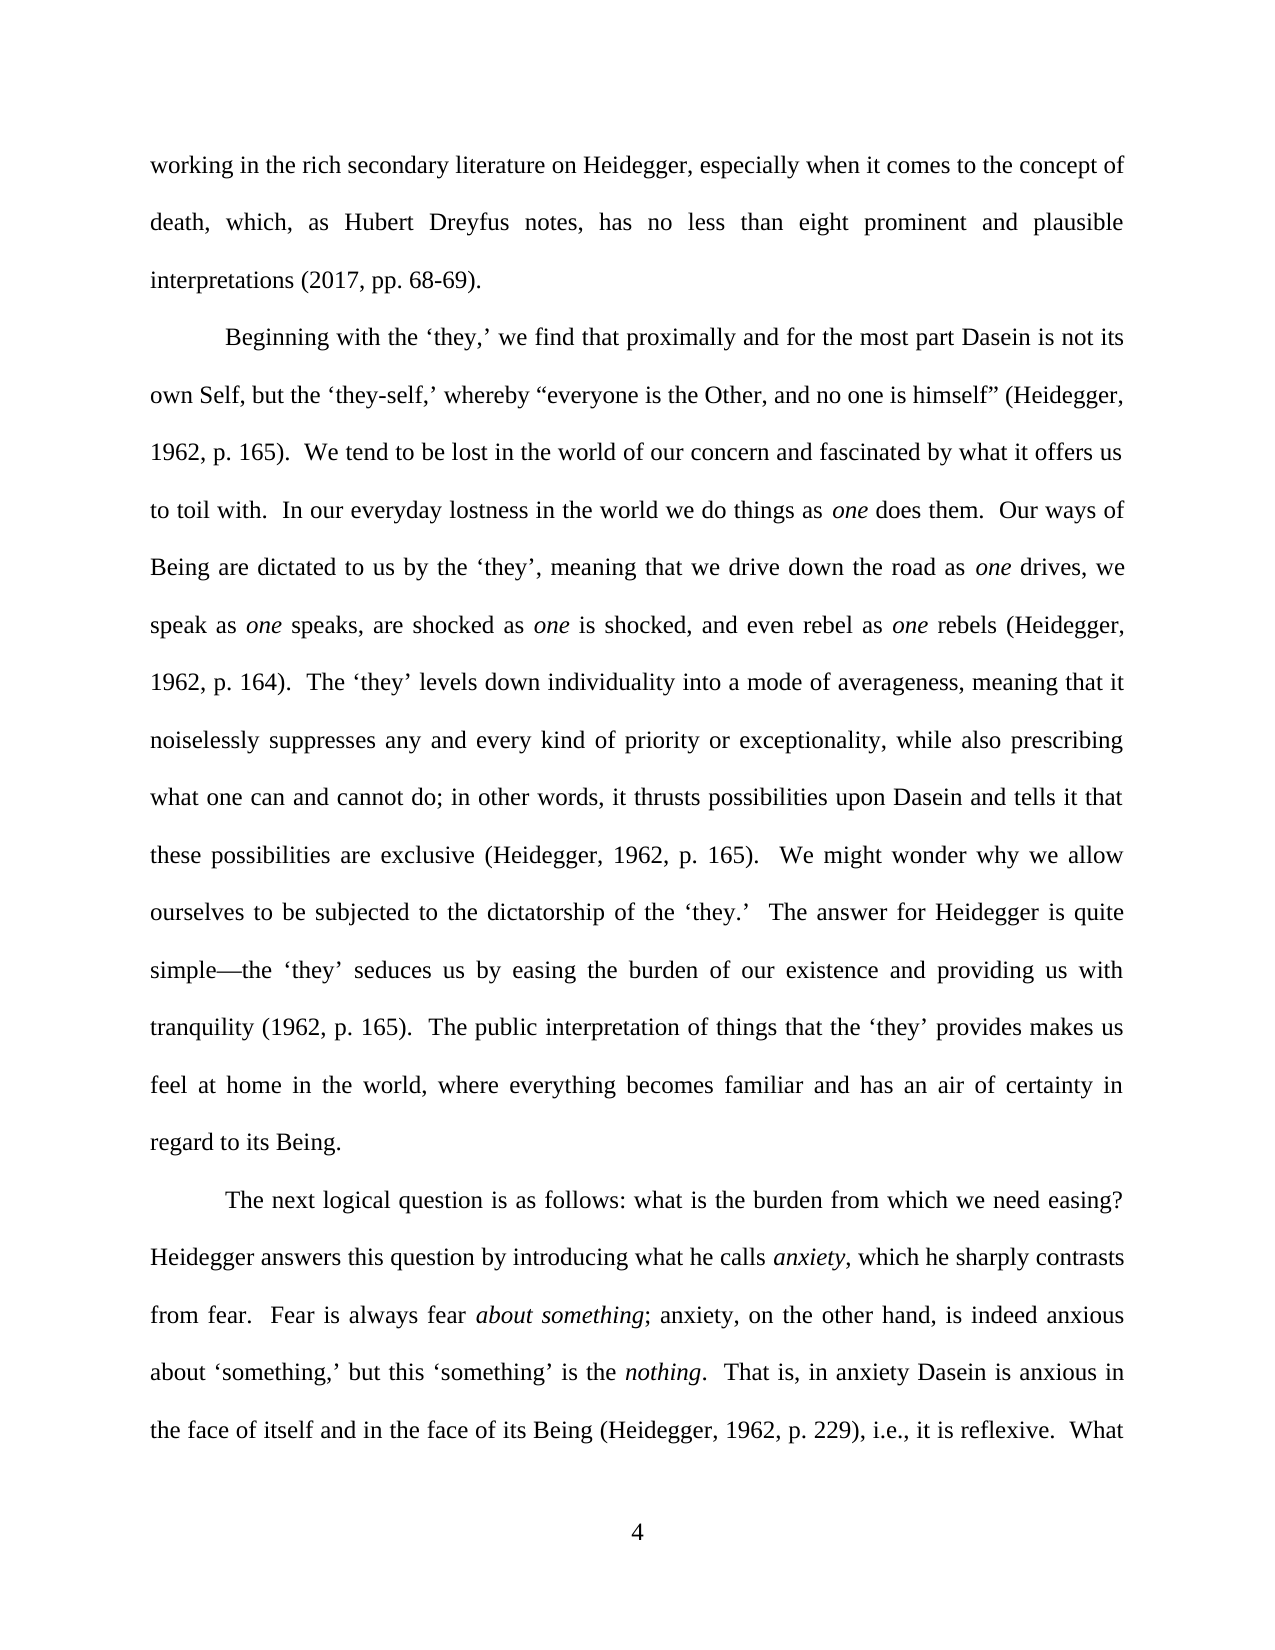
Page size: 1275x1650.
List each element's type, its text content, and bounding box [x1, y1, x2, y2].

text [150, 150, 1125, 294]
text Beginning with the ‘they,’ we find that proximally and for the most part Dasein is not its own Self, but the ‘they-self,’ whereby “everyone is the Other, and no one is himself” (Heidegger, 1962, p. 165). We tend to be lost in the world of our concern and fascinated by what it offers us to toil with. In our everyday lostness in the world we do things as one does them. Our ways of Being are dictated to us by the ‘they’, meaning that we drive down the road as one drives, we speak as one speaks, are shocked as one is shocked, and even rebel as one rebels (Heidegger, 1962, p. 164). The ‘they’ levels down individuality into a mode of averageness, meaning that it noiselessly suppresses any and every kind of priority or exceptionality, while also prescribing what one can and cannot do; in other words, it thrusts possibilities upon Dasein and tells it that these possibilities are exclusive (Heidegger, 1962, p. 165). We might wonder why we allow ourselves to be subjected to the dictatorship of the ‘they.’ The answer for Heidegger is quite simple—the ‘they’ seduces us by easing the burden of our existence and providing us with tranquility (1962, p. 165). The public interpretation of things that the ‘they’ provides makes us feel at home in the world, where everything becomes familiar and has an air of certainty in regard to its Being. [150, 322, 1125, 1156]
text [150, 1185, 1125, 1444]
